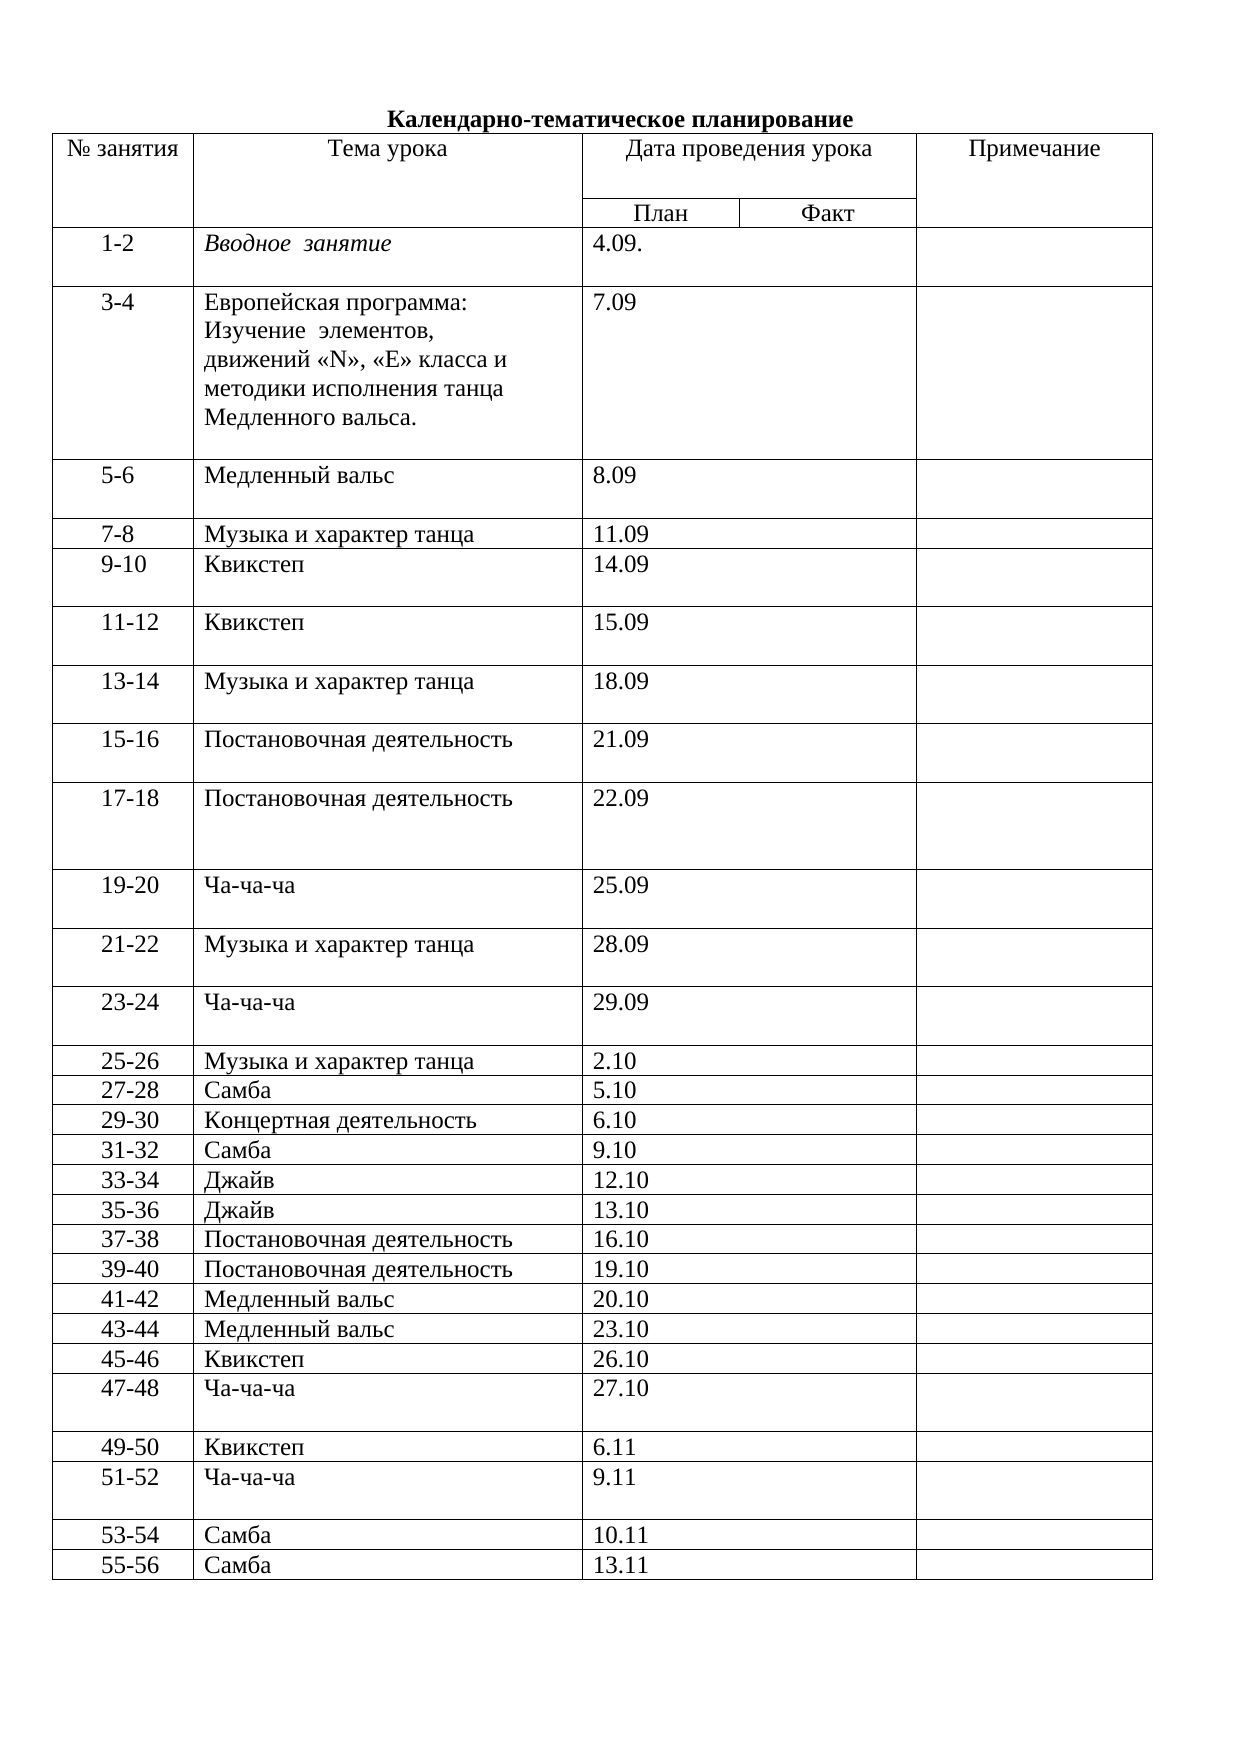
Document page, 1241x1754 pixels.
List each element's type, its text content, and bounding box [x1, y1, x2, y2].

table_cell 28.09 [583, 929, 916, 986]
table_cell 31-32 [53, 1135, 193, 1164]
table_cell Постановочная деятельность [194, 724, 582, 782]
table_cell 55-56 [53, 1550, 193, 1579]
table_cell 5-6 [53, 460, 193, 518]
table_cell [917, 870, 1152, 928]
table_cell 35-36 [53, 1195, 193, 1223]
table_cell 9.11 [583, 1462, 916, 1519]
table_cell [917, 1344, 1152, 1372]
table_cell 9.10 [583, 1135, 916, 1164]
table_cell [917, 1462, 1152, 1519]
table_cell [917, 1284, 1152, 1313]
table_cell 3-4 [53, 287, 193, 459]
table_cell 5.10 [583, 1076, 916, 1104]
table_cell 13.11 [583, 1550, 916, 1579]
table_cell Квикстеп [194, 607, 582, 665]
table_cell [917, 1046, 1152, 1074]
table_cell [917, 1254, 1152, 1283]
table_cell [917, 1165, 1152, 1194]
table_cell 16.10 [583, 1225, 916, 1253]
table_cell Джайв [194, 1195, 582, 1223]
table_cell Музыка и характер танца [194, 666, 582, 723]
table_cell 7.09 [583, 287, 916, 459]
table_cell Квикстеп [194, 1344, 582, 1372]
table_cell 29-30 [53, 1105, 193, 1134]
table_cell 19.10 [583, 1254, 916, 1283]
table_cell 6.11 [583, 1432, 916, 1461]
table_cell 21.09 [583, 724, 916, 782]
table_cell 51-52 [53, 1462, 193, 1519]
table_cell Ча-ча-ча [194, 870, 582, 928]
table_cell Самба [194, 1135, 582, 1164]
table_cell 26.10 [583, 1344, 916, 1372]
table_cell Европейская программа: Изучение элементов, движений «N», «Е» класса и методики исполнения танца Медленного вальса. [194, 287, 582, 459]
table_cell 18.09 [583, 666, 916, 723]
table_cell Самба [194, 1550, 582, 1579]
table_cell Факт [740, 199, 916, 227]
table_cell Вводное занятие [194, 228, 582, 286]
table_cell [917, 1076, 1152, 1104]
table_cell Самба [194, 1076, 582, 1104]
table_header Примечание [917, 134, 1152, 227]
table_cell 8.09 [583, 460, 916, 518]
table_cell 29.09 [583, 987, 916, 1045]
table_cell 11-12 [53, 607, 193, 665]
table_cell [917, 607, 1152, 665]
table_cell 43-44 [53, 1314, 193, 1343]
table_cell 20.10 [583, 1284, 916, 1313]
table_cell План [583, 199, 739, 227]
table_cell Самба [194, 1520, 582, 1549]
table_cell Музыка и характер танца [194, 1046, 582, 1074]
table_cell 39-40 [53, 1254, 193, 1283]
table_cell 21-22 [53, 929, 193, 986]
table_cell 12.10 [583, 1165, 916, 1194]
table_header Тема урока [194, 134, 582, 227]
table_cell [917, 666, 1152, 723]
table_cell 27.10 [583, 1374, 916, 1431]
table_cell Концертная деятельность [194, 1105, 582, 1134]
table_cell Медленный вальс [194, 1314, 582, 1343]
table_cell 19-20 [53, 870, 193, 928]
table_cell Медленный вальс [194, 1284, 582, 1313]
table_cell Ча-ча-ча [194, 1374, 582, 1431]
table_cell 25-26 [53, 1046, 193, 1074]
table_cell [917, 1550, 1152, 1579]
table_cell [917, 1135, 1152, 1164]
table_cell 15-16 [53, 724, 193, 782]
table_cell 17-18 [53, 783, 193, 869]
table_header Дата проведения урока [583, 134, 916, 197]
table_cell [917, 228, 1152, 286]
table_cell [917, 460, 1152, 518]
table_cell [917, 783, 1152, 869]
table_cell [917, 724, 1152, 782]
table_cell [917, 1195, 1152, 1223]
table_cell Джайв [194, 1165, 582, 1194]
table_cell Медленный вальс [194, 460, 582, 518]
table_cell 23.10 [583, 1314, 916, 1343]
table_header № занятия [53, 134, 193, 227]
table_cell 6.10 [583, 1105, 916, 1134]
table_cell 53-54 [53, 1520, 193, 1549]
table_cell Квикстеп [194, 549, 582, 606]
table_cell 23-24 [53, 987, 193, 1045]
table_cell [917, 519, 1152, 548]
table_cell Ча-ча-ча [194, 987, 582, 1045]
table_cell Музыка и характер танца [194, 519, 582, 548]
table_cell [917, 1520, 1152, 1549]
table_cell Музыка и характер танца [194, 929, 582, 986]
table_cell 4.09. [583, 228, 916, 286]
table_cell 27-28 [53, 1076, 193, 1104]
table_cell [917, 1314, 1152, 1343]
table_cell 37-38 [53, 1225, 193, 1253]
table_cell 11.09 [583, 519, 916, 548]
table_cell [917, 929, 1152, 986]
table_cell 47-48 [53, 1374, 193, 1431]
table_cell [917, 1105, 1152, 1134]
text Календарно-тематическое планирование [75, 104, 1165, 132]
table_cell Постановочная деятельность [194, 1254, 582, 1283]
table_cell Квикстеп [194, 1432, 582, 1461]
table_cell 13-14 [53, 666, 193, 723]
table_cell [917, 987, 1152, 1045]
table_cell [917, 549, 1152, 606]
table_cell 7-8 [53, 519, 193, 548]
table_cell 2.10 [583, 1046, 916, 1074]
table_cell 25.09 [583, 870, 916, 928]
table_cell 9-10 [53, 549, 193, 606]
table_cell 49-50 [53, 1432, 193, 1461]
table_cell 33-34 [53, 1165, 193, 1194]
table_cell 41-42 [53, 1284, 193, 1313]
table_cell 10.11 [583, 1520, 916, 1549]
table_cell 1-2 [53, 228, 193, 286]
table_cell [917, 1225, 1152, 1253]
table_cell [917, 287, 1152, 459]
table_cell 13.10 [583, 1195, 916, 1223]
table_cell 14.09 [583, 549, 916, 606]
table_cell Ча-ча-ча [194, 1462, 582, 1519]
table_cell [917, 1374, 1152, 1431]
table_cell 45-46 [53, 1344, 193, 1372]
table_cell Постановочная деятельность [194, 1225, 582, 1253]
table_cell Постановочная деятельность [194, 783, 582, 869]
table_cell 15.09 [583, 607, 916, 665]
table_cell 22.09 [583, 783, 916, 869]
table_cell [917, 1432, 1152, 1461]
